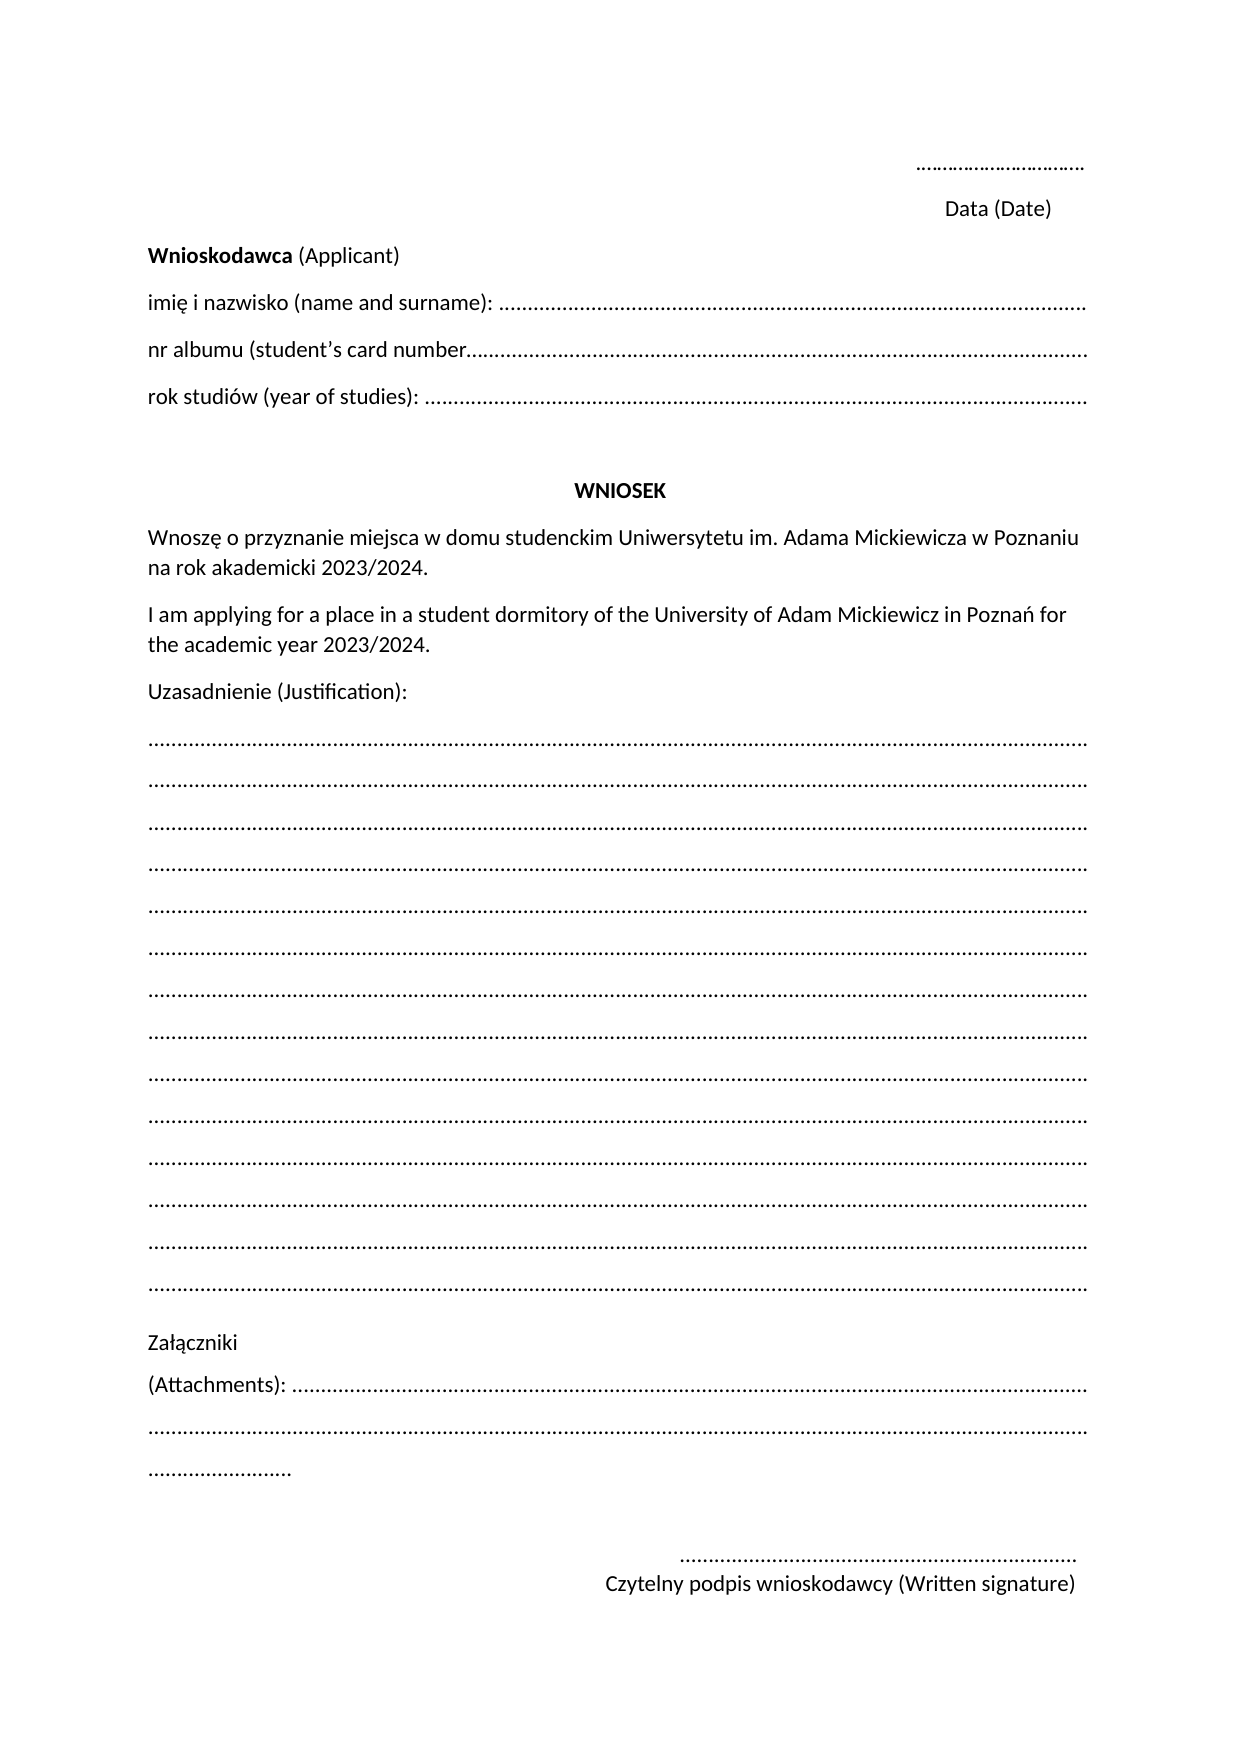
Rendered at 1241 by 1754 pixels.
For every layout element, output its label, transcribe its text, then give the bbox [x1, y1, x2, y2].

text Załączniki (Attachments): ...................................................................................................................................................................................................................................................................................................................................... [148, 1328, 1093, 1482]
text ..................................................................... [679, 1541, 1093, 1569]
text Data (Date) [148, 194, 1093, 222]
text imię i nazwisko (name and surname): ...................................................................................................... [148, 288, 1093, 316]
text WNIOSEK [148, 476, 1093, 504]
text Wnoszę o przyznanie miejsca w domu studenckim Uniwersytetu im. Adama Mickiewicza w Poznaniu na rok akademicki 2023/2024. [148, 523, 1093, 581]
text .............................................................................................................................................................................................................................................................................................................................................................................................................................................................................................................................................................................................................................................................................................................................................................................................................................................................................................................................................................................................................................................................................................................................................................................................................................................................................................................................................................................................................................................................................................................................................................................................................................................................................................. ...................................................................................................................................................................................................................................................................................................................................... ...................................................................................................................................................................................................................................................................................................................................... [148, 724, 1093, 1297]
text Uzasadnienie (Justification): [148, 677, 1093, 705]
text Wnioskodawca (Applicant) [148, 241, 1093, 269]
text nr albumu (student’s card number…......................................................................................................... [148, 335, 1093, 363]
text Czytelny podpis wnioskodawcy (Written signature) [605, 1569, 1093, 1597]
text I am applying for a place in a student dormitory of the University of Adam Mickiewicz in Poznań for the academic year 2023/2024. [148, 600, 1093, 658]
text .…………………………. [148, 148, 1093, 176]
text rok studiów (year of studies): ................................................................................................................... [148, 382, 1093, 410]
